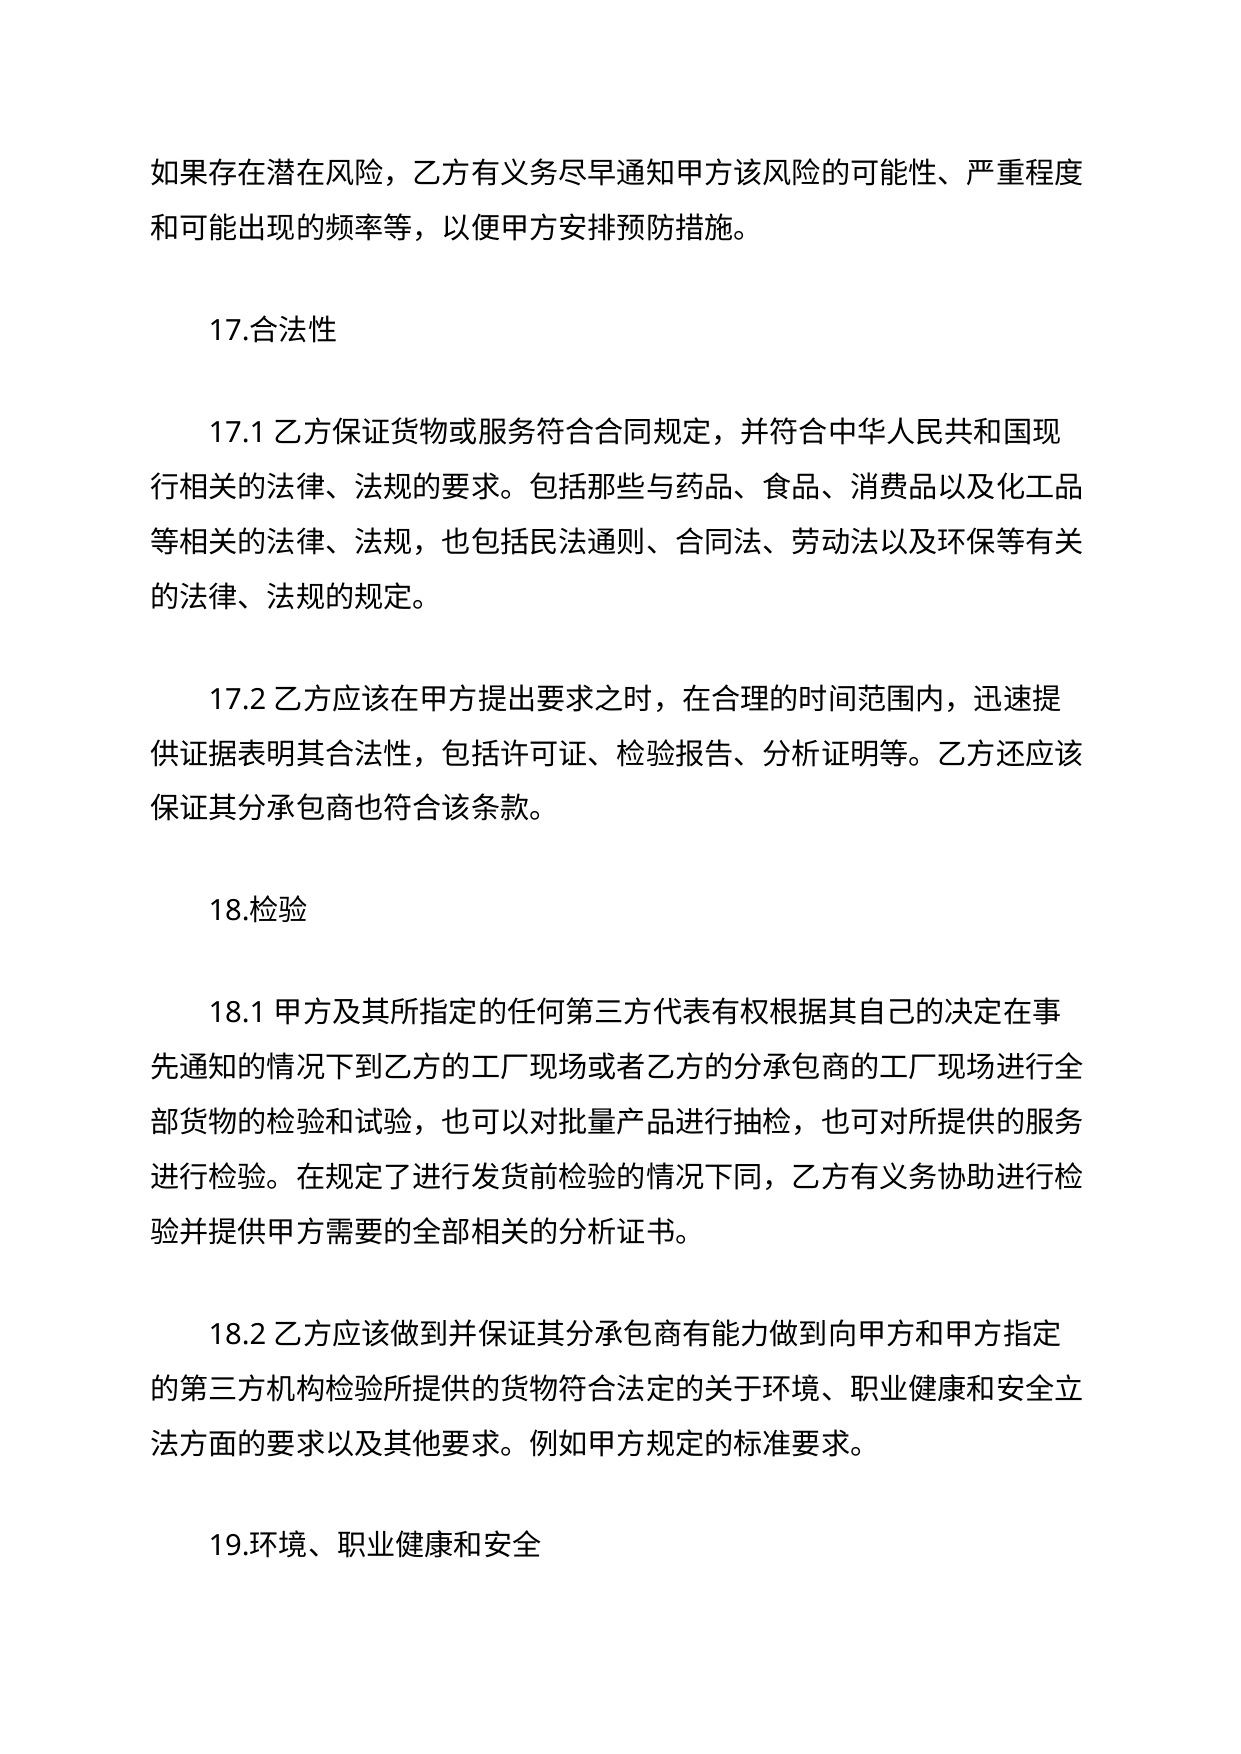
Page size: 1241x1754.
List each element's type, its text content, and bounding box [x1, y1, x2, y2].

text 18.2 乙方应该做到并保证其分承包商有能力做到向甲方和甲方指定的第三方机构检验所提供的货物符合法定的关于环境、职业健康和安全立法方面的要求以及其他要求。例如甲方规定的标准要求。 [150, 1310, 1090, 1462]
text 17.1 乙方保证货物或服务符合合同规定，并符合中华人民共和国现行相关的法律、法规的要求。包括那些与药品、食品、消费品以及化工品等相关的法律、法规，也包括民法通则、合同法、劳动法以及环保等有关的法律、法规的规定。 [150, 409, 1090, 616]
text 18.1 甲方及其所指定的任何第三方代表有权根据其自己的决定在事先通知的情况下到乙方的工厂现场或者乙方的分承包商的工厂现场进行全部货物的检验和试验，也可以对批量产品进行抽检，也可对所提供的服务进行检验。在规定了进行发货前检验的情况下同，乙方有义务协助进行检验并提供甲方需要的全部相关的分析证书。 [150, 989, 1090, 1251]
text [150, 150, 1090, 247]
text 19.环境、职业健康和安全 [150, 1522, 1090, 1564]
text 17.合法性 [150, 307, 1090, 349]
text 18.检验 [150, 887, 1090, 929]
text 17.2 乙方应该在甲方提出要求之时，在合理的时间范围内，迅速提供证据表明其合法性，包括许可证、检验报告、分析证明等。乙方还应该保证其分承包商也符合该条款。 [150, 675, 1090, 827]
